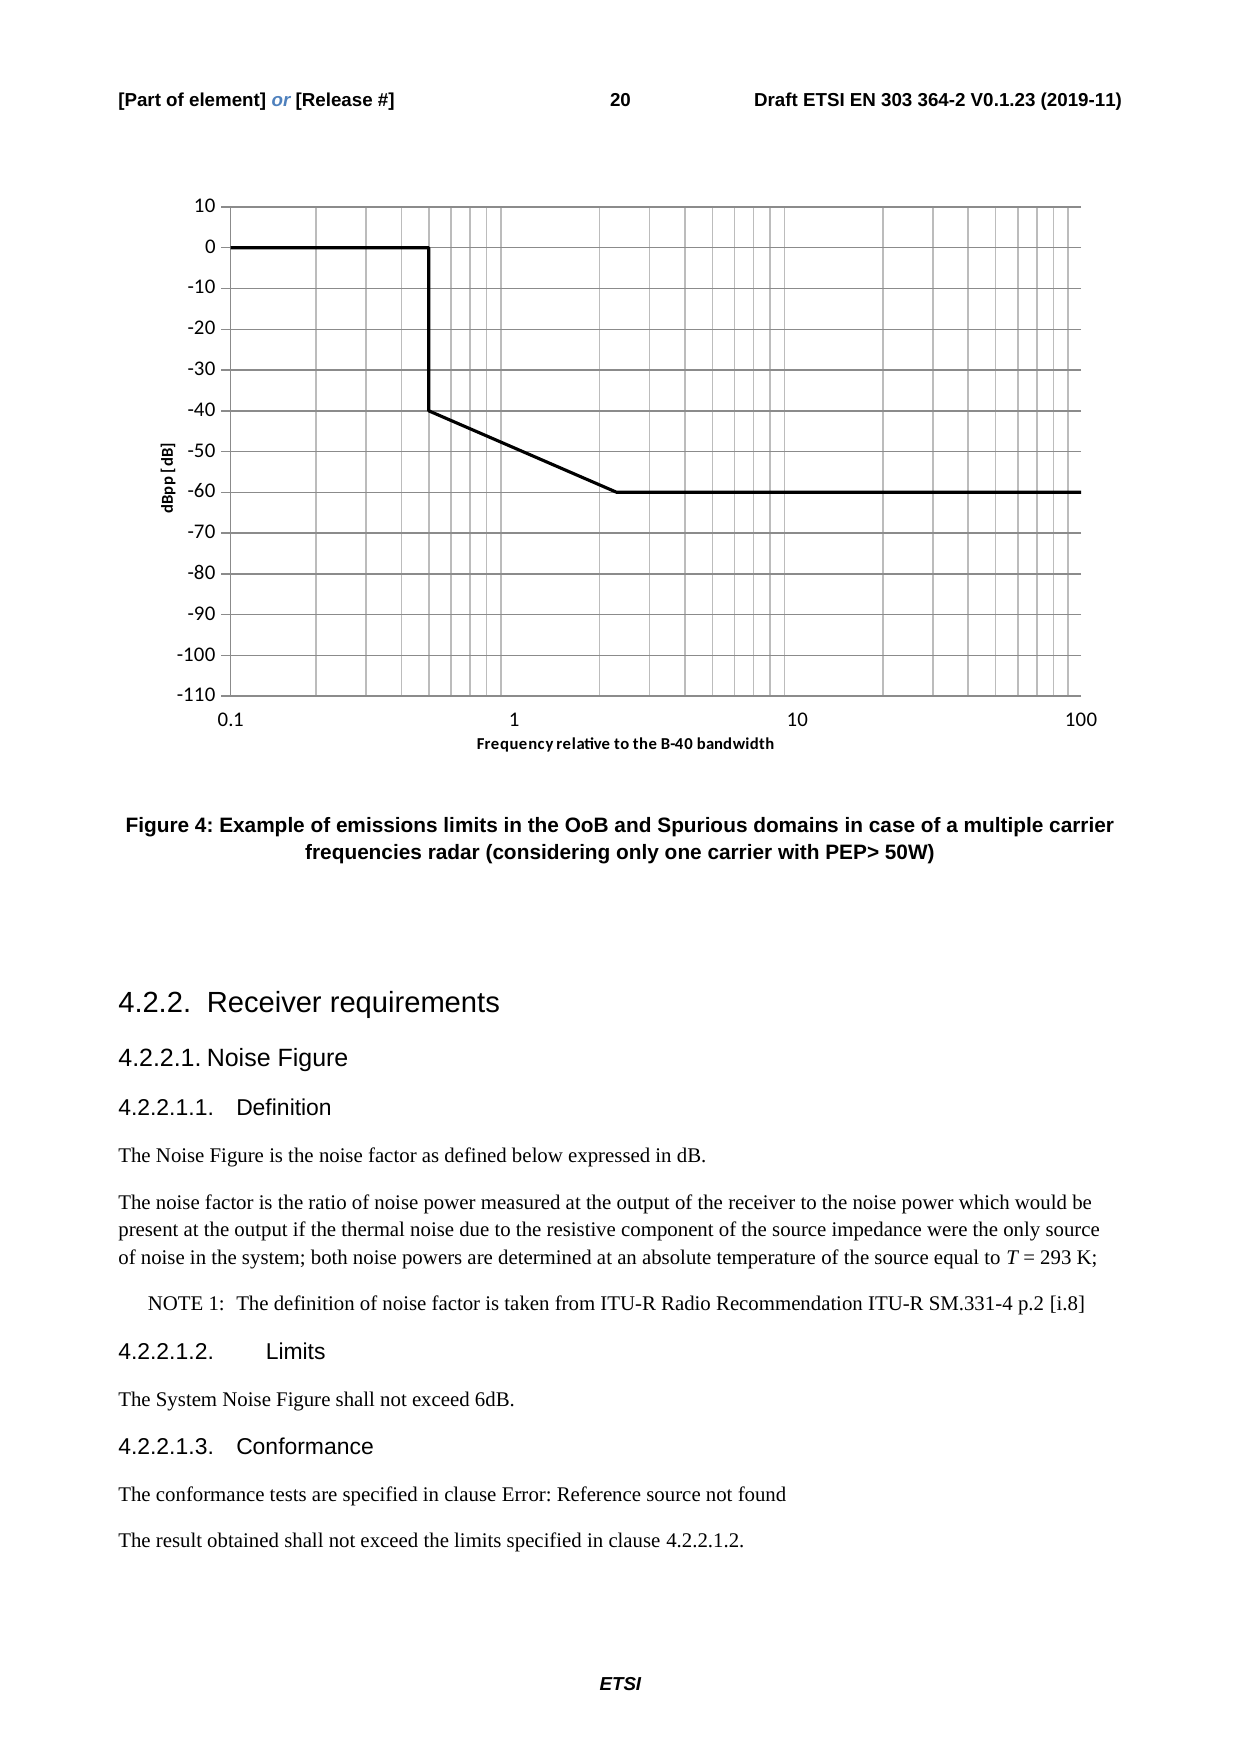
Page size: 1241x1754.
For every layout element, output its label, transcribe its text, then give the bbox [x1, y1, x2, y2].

text The noise factor is the ratio of noise power measured at the output of the receiver to the noise power which would be present at the output if the thermal noise due to the resistive component of the source impedance were the only source of noise in the system; both noise powers are determined at an absolute temperature of the source equal to T = 293 K; [118, 1190, 1122, 1269]
text The System Noise Figure shall not exceed 6dB. [118, 1387, 1122, 1411]
subtitle Receiver requirements [118, 985, 1122, 1019]
subtitle Definition [118, 1094, 1122, 1121]
subtitle Conformance [118, 1433, 1122, 1459]
text Figure 4: Example of emissions limits in the OoB and Spurious domains in case of a multiple carrier frequencies radar (considering only one carrier with PEP> 50W) [118, 813, 1122, 864]
subtitle Noise Figure [118, 1043, 1122, 1071]
subtitle Limits [118, 1338, 1122, 1364]
text The result obtained shall not exceed the limits specified in clause 4.2.2.1.2. [118, 1528, 1122, 1552]
text The Noise Figure is the noise factor as defined below expressed in dB. [118, 1143, 1122, 1167]
text NOTE 1: The definition of noise factor is taken from ITU-R Radio Recommendation ITU-R SM.331-4 p.2 [i.8] [148, 1291, 1122, 1315]
